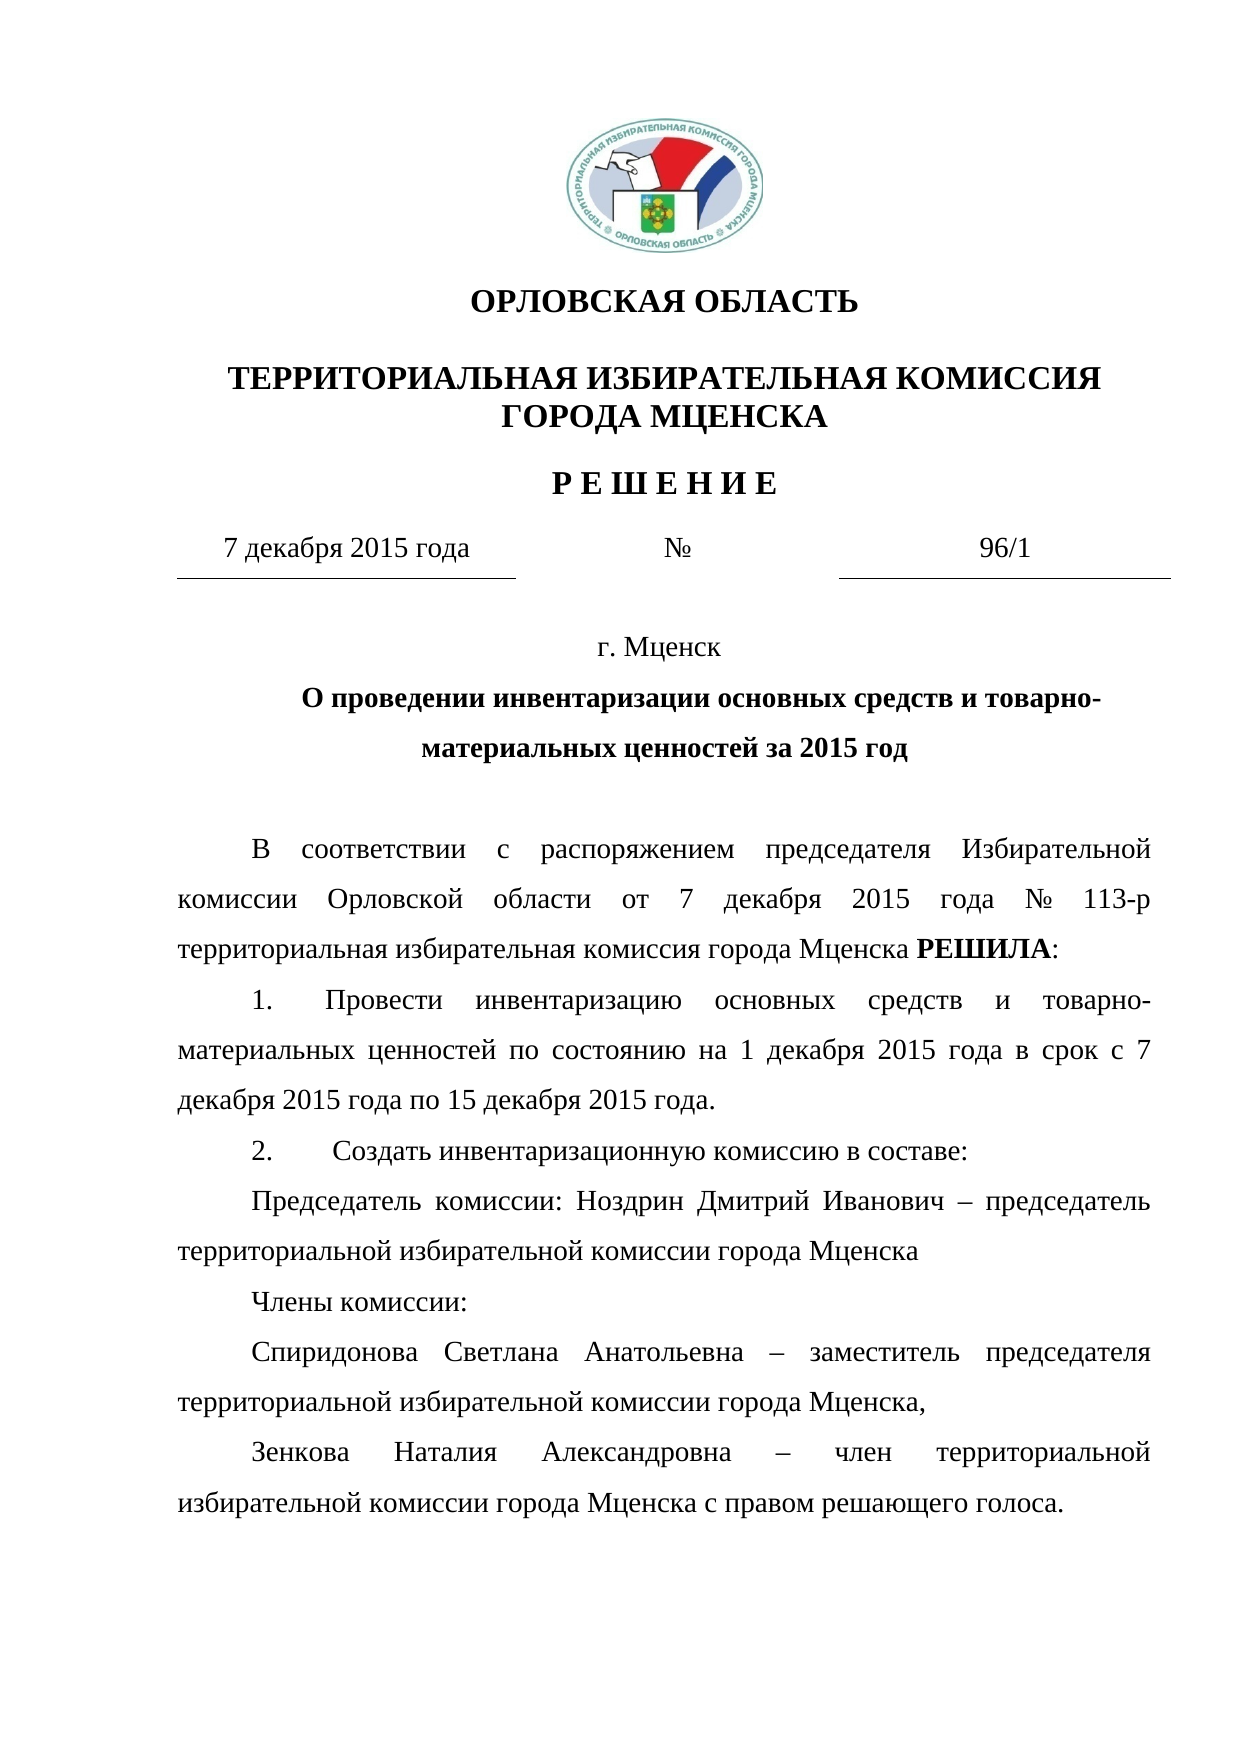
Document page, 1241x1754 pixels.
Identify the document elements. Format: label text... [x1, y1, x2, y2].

text ГОРОДА МЦЕНСКА [177, 396, 1152, 434]
text Спиридонова Светлана Анатольевна – заместитель председателя территориальной избирательной комиссии города Мценска, [177, 1334, 1152, 1418]
text Председатель комиссии: Ноздрин Дмитрий Иванович – председатель территориальной избирательной комиссии города Мценска [177, 1183, 1152, 1267]
text В соответствии с распоряжением председателя Избирательной комиссии Орловской области от 7 декабря 2015 года № 113-р территориальная избирательная комиссия города Мценска РЕШИЛА: [177, 831, 1152, 965]
table_header 7 декабря 2015 года [177, 530, 516, 578]
text Зенкова Наталия Александровна – член территориальной избирательной комиссии города Мценска с правом решающего голоса. [177, 1434, 1152, 1518]
table_header 96/1 [839, 530, 1171, 578]
text ОРЛОВСКАЯ ОБЛАСТЬ [177, 281, 1152, 319]
table_header № [516, 530, 839, 578]
text О проведении инвентаризации основных средств и товарно-материальных ценностей за 2015 год [177, 680, 1152, 764]
text Члены комиссии: [177, 1284, 1152, 1317]
list Создать инвентаризационную комиссию в составе: [177, 1133, 1152, 1166]
text ТЕРРИТОРИАЛЬНАЯ ИЗБИРАТЕЛЬНАЯ КОМИССИЯ [177, 358, 1152, 396]
text г. Мценск [166, 629, 1152, 663]
picture [566, 118, 763, 253]
list Провести инвентаризацию основных средств и товарно-материальных ценностей по состоянию на 1 декабря 2015 года в срок с 7 декабря 2015 года по 15 декабря 2015 года. [177, 982, 1152, 1116]
subtitle РЕШЕНИЕ [177, 463, 1152, 502]
